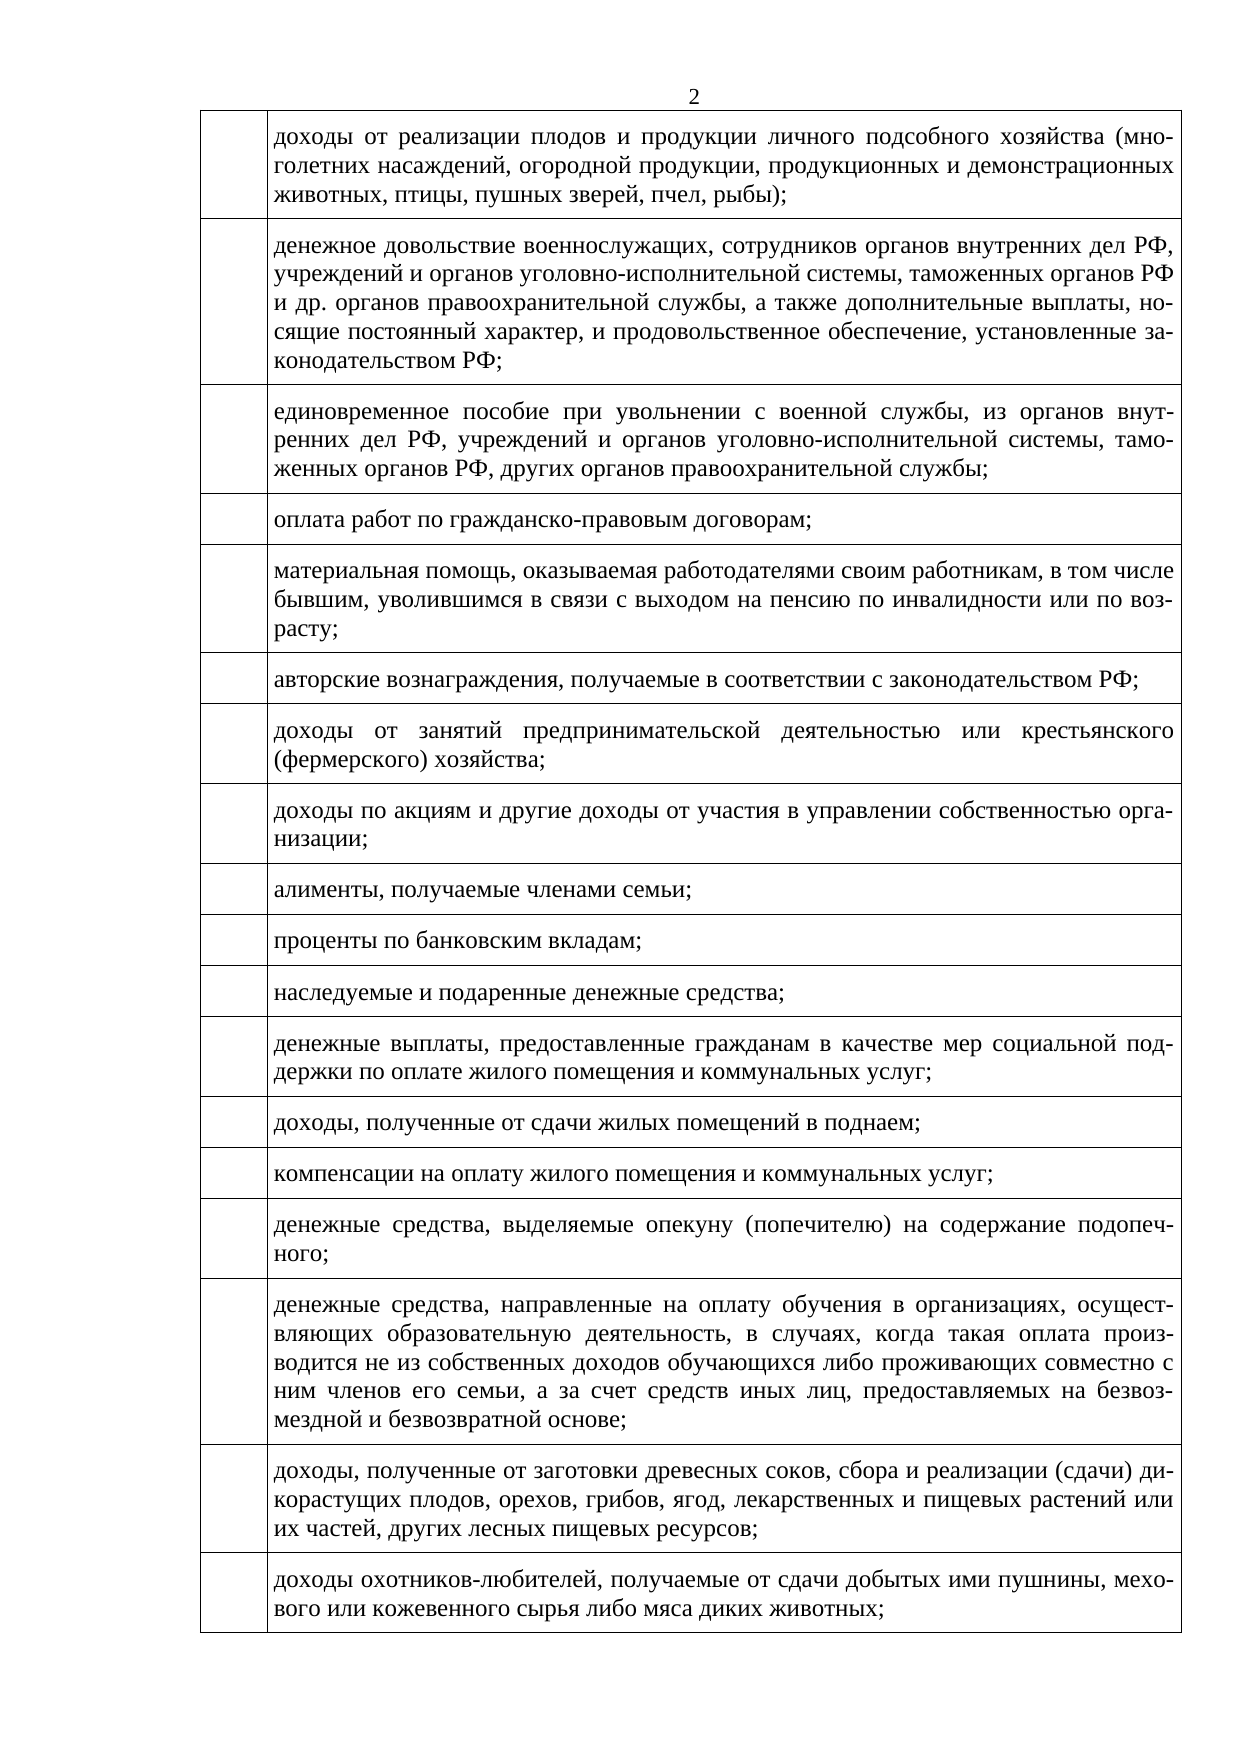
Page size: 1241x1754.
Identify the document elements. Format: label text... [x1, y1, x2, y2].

table_cell [201, 704, 267, 783]
table_cell денежные средства, выделяемые опекуну (попечителю) на содержание подопеч-ного; [268, 1199, 1181, 1278]
table_cell материальная помощь, оказываемая работодателями своим работникам, в том числе бывшим, уволившимся в связи с выходом на пенсию по инвалидности или по воз-расту; [268, 545, 1181, 652]
table_cell денежное довольствие военнослужащих, сотрудников органов внутренних дел РФ, учреждений и органов уголовно-исполнительной системы, таможенных органов РФ и др. органов правоохранительной службы, а также дополнительные выплаты, но-сящие постоянный характер, и продовольственное обеспечение, установленные за-конодательством РФ; [268, 219, 1181, 384]
table_cell единовременное пособие при увольнении с военной службы, из органов внут-ренних дел РФ, учреждений и органов уголовно-исполнительной системы, тамо-женных органов РФ, других органов правоохранительной службы; [268, 385, 1181, 493]
table_cell денежные средства, направленные на оплату обучения в организациях, осущест-вляющих образовательную деятельность, в случаях, когда такая оплата произ-водится не из собственных доходов обучающихся либо проживающих совместно с ним членов его семьи, а за счет средств иных лиц, предоставляемых на безвоз-мездной и безвозвратной основе; [268, 1279, 1181, 1444]
table_cell проценты по банковским вкладам; [268, 915, 1181, 965]
table_cell доходы по акциям и другие доходы от участия в управлении собственностью орга-низации; [268, 784, 1181, 863]
table_cell [201, 1279, 267, 1444]
table_cell [201, 864, 267, 914]
table_cell [201, 494, 267, 544]
table_cell наследуемые и подаренные денежные средства; [268, 966, 1181, 1016]
table_cell авторские вознаграждения, получаемые в соответствии с законодательством РФ; [268, 653, 1181, 703]
table_cell доходы, полученные от заготовки древесных соков, сбора и реализации (сдачи) ди-корастущих плодов, орехов, грибов, ягод, лекарственных и пищевых растений или их частей, других лесных пищевых ресурсов; [268, 1445, 1181, 1552]
table_cell [201, 219, 267, 384]
table_header [201, 111, 267, 218]
table_cell [201, 1097, 267, 1147]
table_cell [201, 1199, 267, 1278]
table_cell [201, 1017, 267, 1096]
text 2 [207, 83, 1181, 109]
table_cell [201, 915, 267, 965]
table_cell [201, 653, 267, 703]
table_cell [201, 784, 267, 863]
table_cell оплата работ по гражданско-правовым договорам; [268, 494, 1181, 544]
table_cell компенсации на оплату жилого помещения и коммунальных услуг; [268, 1148, 1181, 1198]
table_cell [201, 966, 267, 1016]
table_cell [201, 545, 267, 652]
table_cell [201, 1553, 267, 1632]
table_cell доходы, полученные от сдачи жилых помещений в поднаем; [268, 1097, 1181, 1147]
table_cell [201, 1148, 267, 1198]
table_cell алименты, получаемые членами семьи; [268, 864, 1181, 914]
table_cell денежные выплаты, предоставленные гражданам в качестве мер социальной под-держки по оплате жилого помещения и коммунальных услуг; [268, 1017, 1181, 1096]
table_cell доходы охотников-любителей, получаемые от сдачи добытых ими пушнины, мехо-вого или кожевенного сырья либо мяса диких животных; [268, 1553, 1181, 1632]
table_header доходы от реализации плодов и продукции личного подсобного хозяйства (мно-голетних насаждений, огородной продукции, продукционных и демонстрационных животных, птицы, пушных зверей, пчел, рыбы); [268, 111, 1181, 218]
table_cell доходы от занятий предпринимательской деятельностью или крестьянского (фермерского) хозяйства; [268, 704, 1181, 783]
table_cell [201, 1445, 267, 1552]
table_cell [201, 385, 267, 493]
